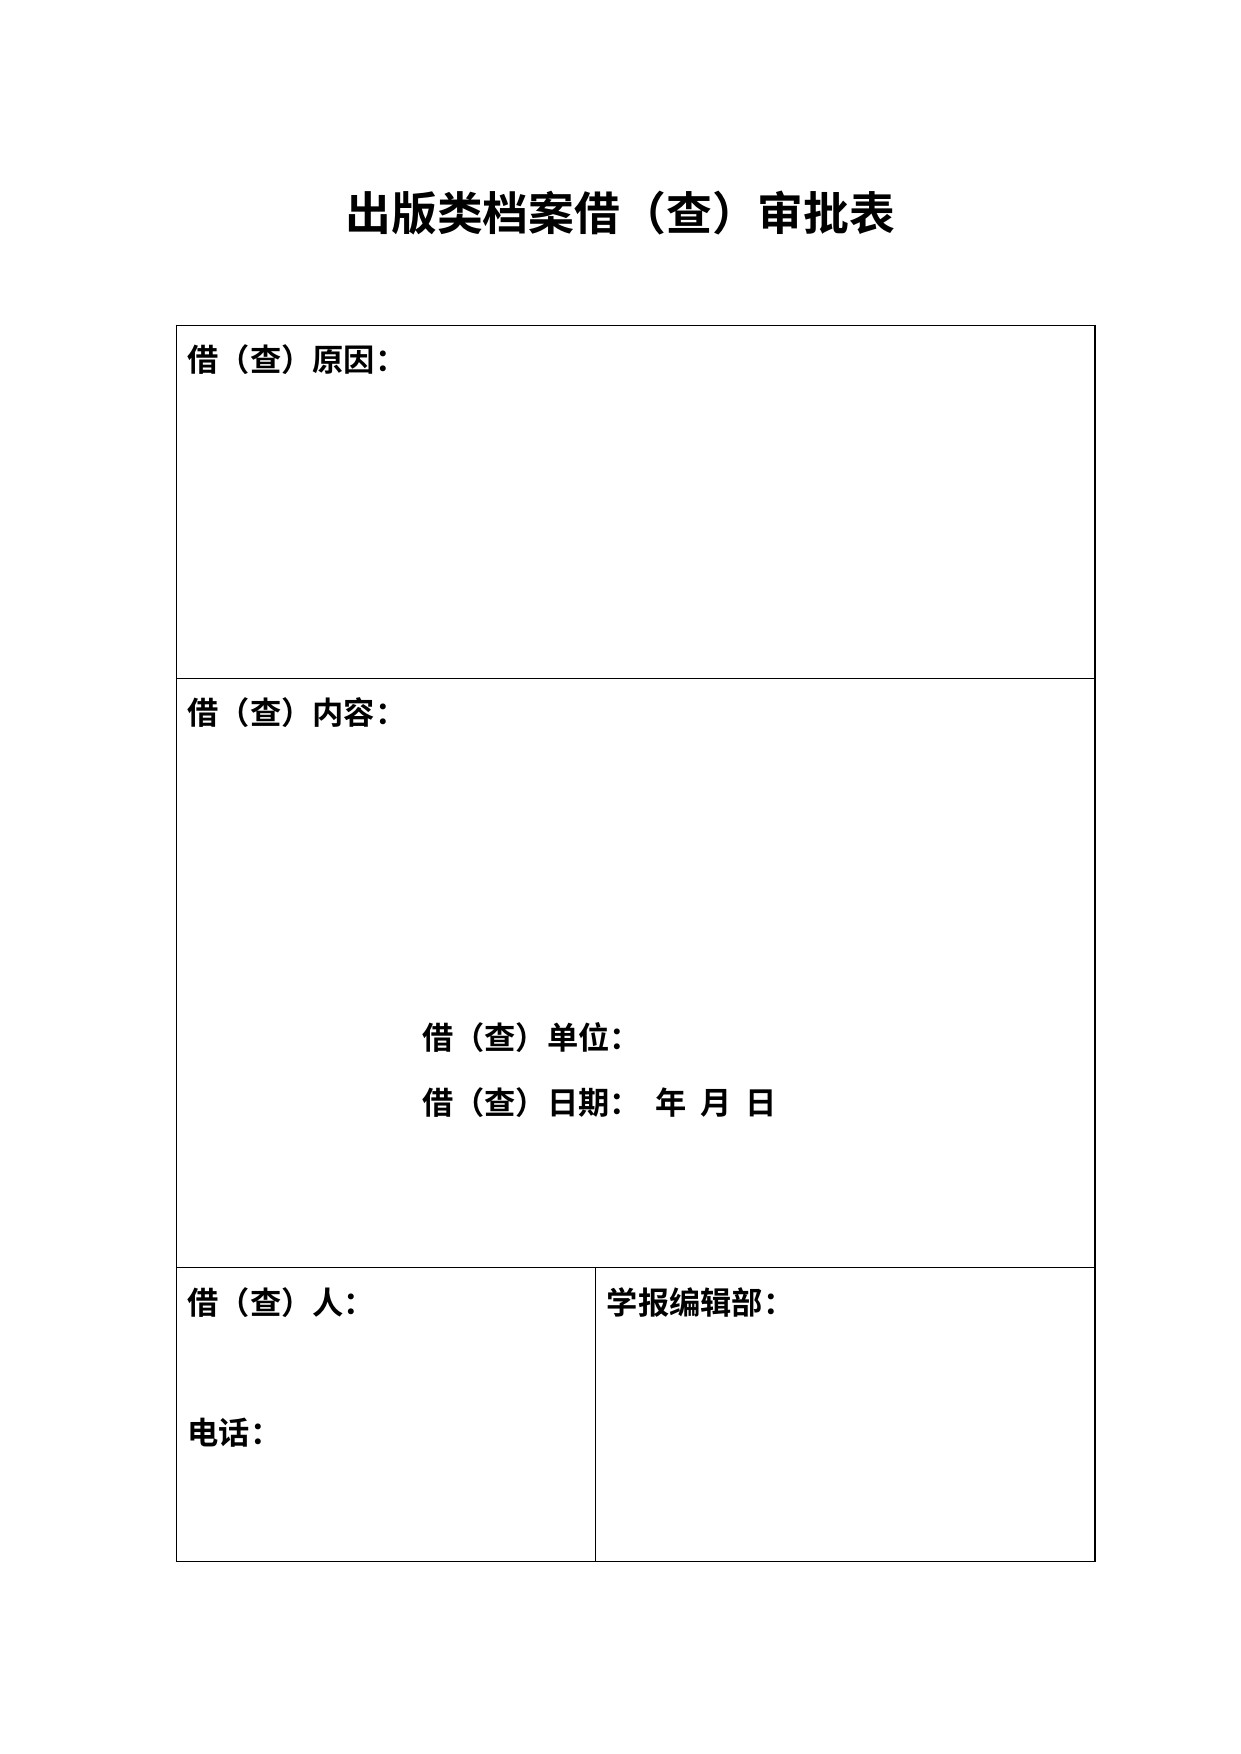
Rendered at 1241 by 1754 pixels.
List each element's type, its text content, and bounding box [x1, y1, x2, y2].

table_cell 学报编辑部： [596, 1268, 1094, 1561]
table_cell 借（查）人： 电话： [177, 1268, 595, 1561]
table_cell 借（查）内容： 借（查）单位： 借（查）日期： 年 月 日 [177, 679, 1094, 1267]
table_header 借（查）原因： [177, 326, 1094, 677]
text 出版类档案借（查）审批表 [187, 162, 1053, 259]
